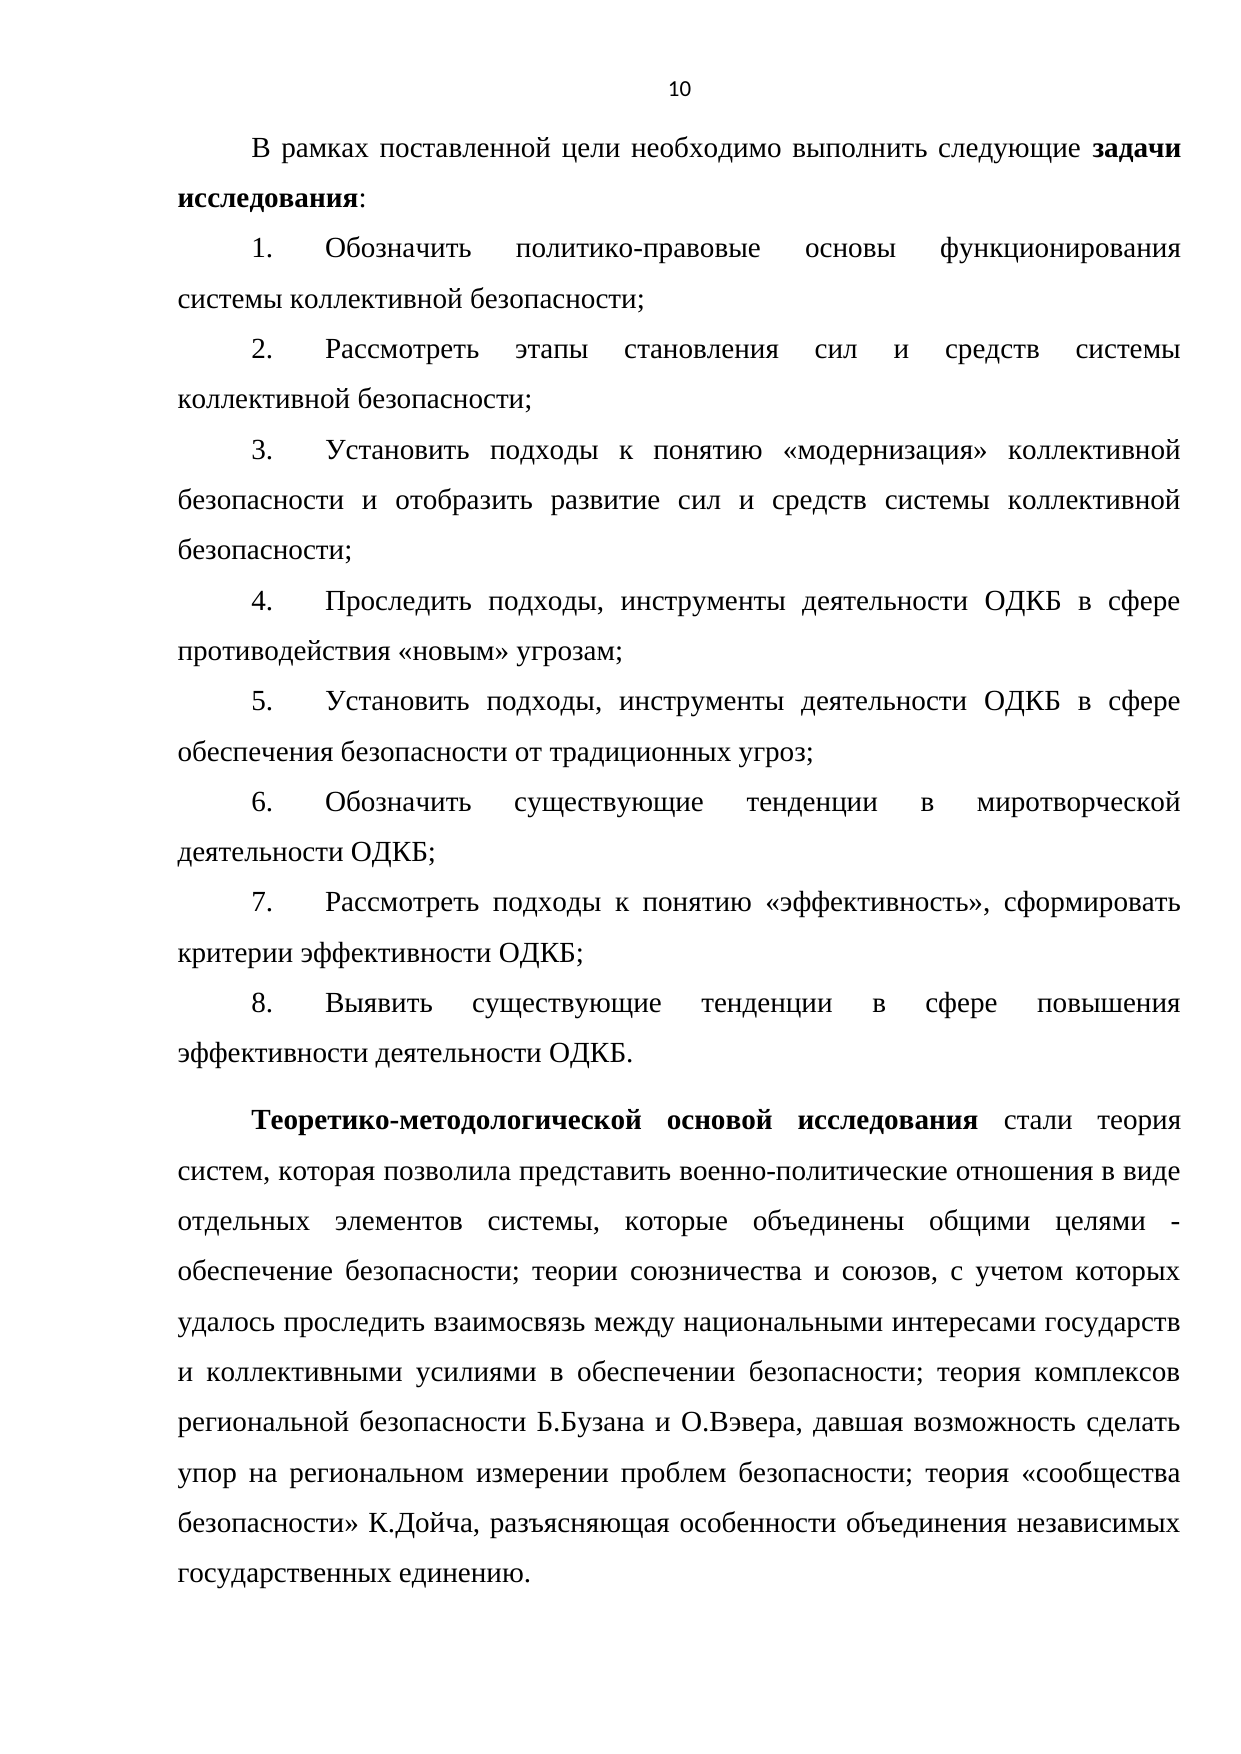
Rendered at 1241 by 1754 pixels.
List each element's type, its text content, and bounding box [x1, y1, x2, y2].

list Проследить подходы, инструменты деятельности ОДКБ в сфере противодействия «новым» угрозам; [177, 583, 1181, 667]
list Рассмотреть подходы к понятию «эффективность», сформировать критерии эффективности ОДКБ; [177, 884, 1181, 968]
list Рассмотреть этапы становления сил и средств системы коллективной безопасности; [177, 331, 1181, 415]
text Теоретико-методологической основой исследования стали теория систем, которая позволила представить военно-политические отношения в виде отдельных элементов системы, которые объединены общими целями -обеспечение безопасности; теории союзничества и союзов, с учетом которых удалось проследить взаимосвязь между национальными интересами государств и коллективными усилиями в обеспечении безопасности; теория комплексов региональной безопасности Б.Бузана и О.Вэвера, давшая возможность сделать упор на региональном измерении проблем безопасности; теория «сообщества безопасности» К.Дойча, разъясняющая особенности объединения независимых государственных единению. [177, 1102, 1181, 1589]
text В рамках поставленной цели необходимо выполнить следующие задачи исследования: [177, 130, 1181, 214]
list Установить подходы к понятию «модернизация» коллективной безопасности и отобразить развитие сил и средств системы коллективной безопасности; [177, 432, 1181, 566]
list Выявить существующие тенденции в сфере повышения эффективности деятельности ОДКБ. [177, 985, 1181, 1069]
list Установить подходы, инструменты деятельности ОДКБ в сфере обеспечения безопасности от традиционных угроз; [177, 683, 1181, 767]
list Обозначить существующие тенденции в миротворческой деятельности ОДКБ; [177, 784, 1181, 868]
list Обозначить политико-правовые основы функционирования системы коллективной безопасности; [177, 231, 1181, 314]
